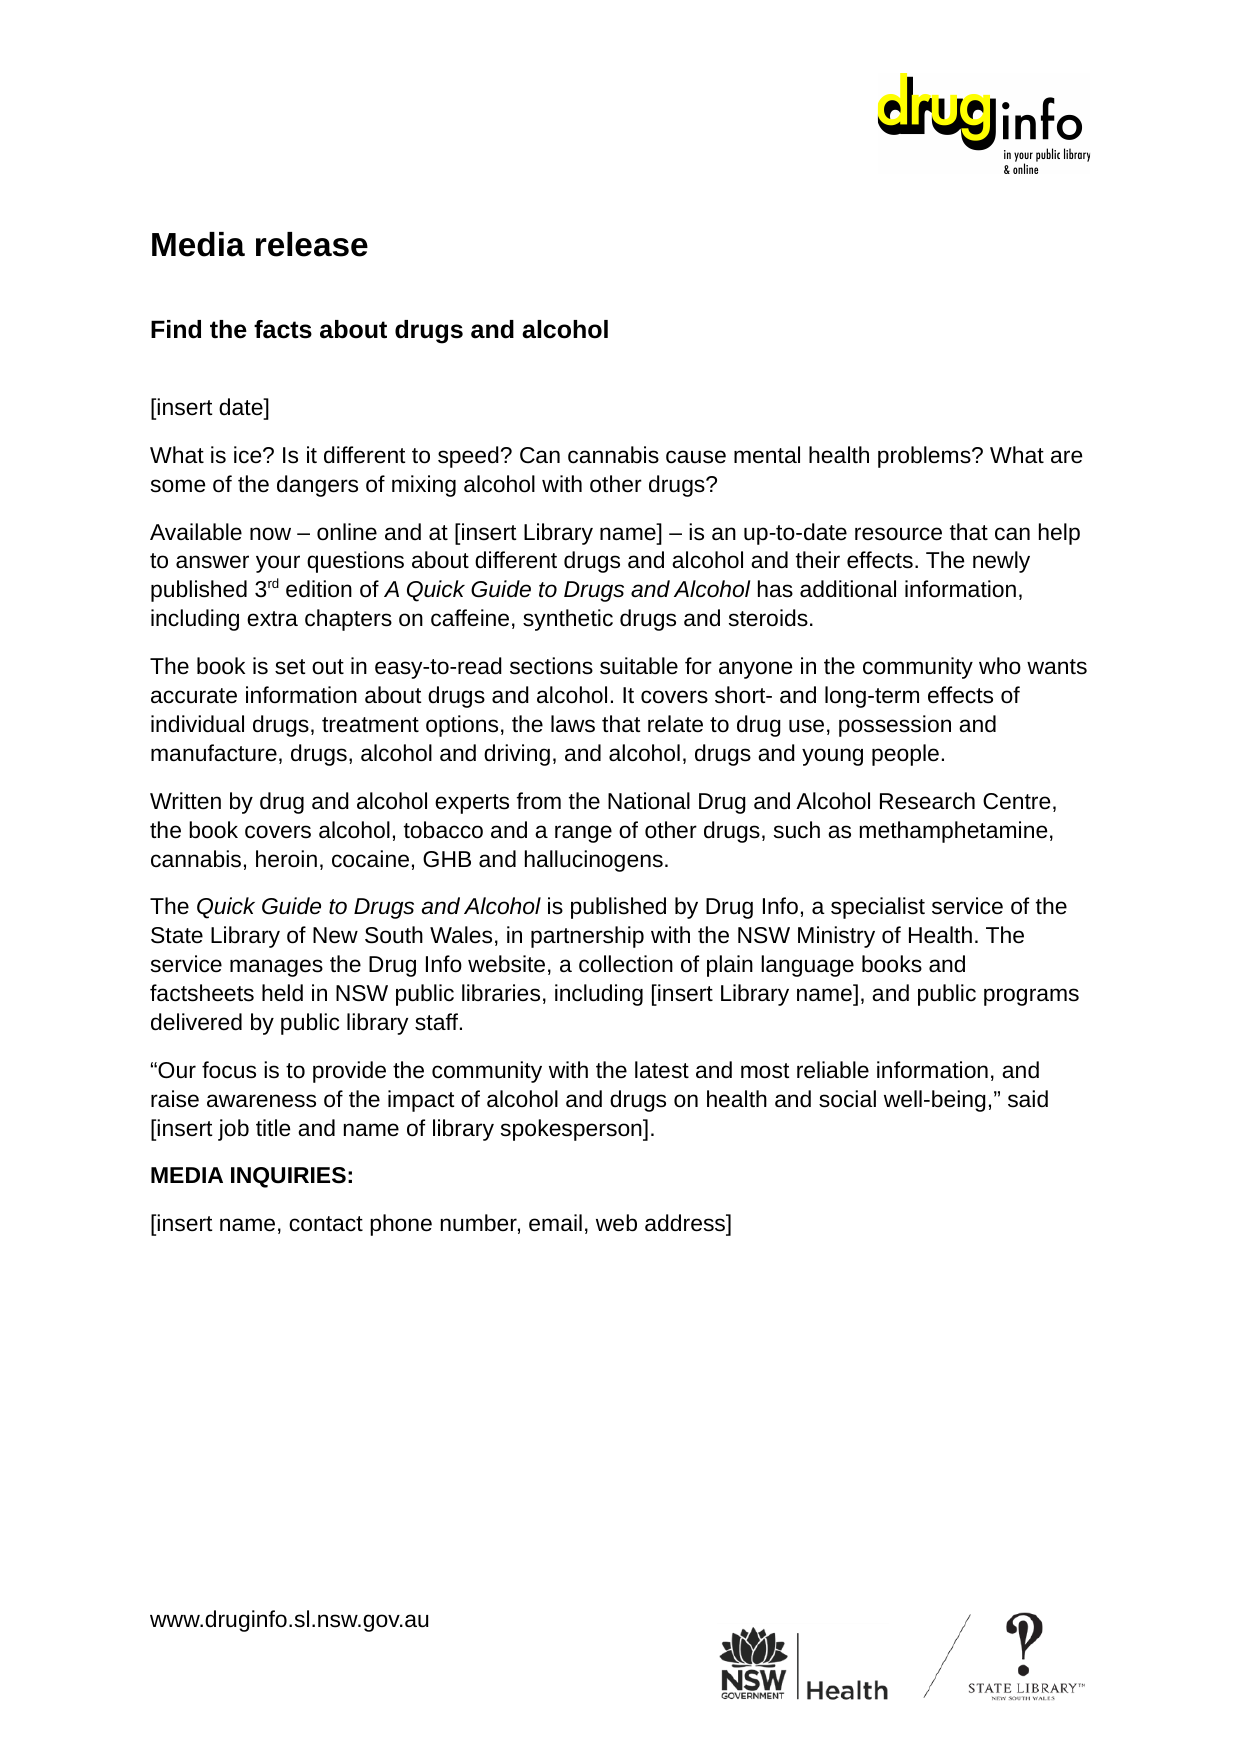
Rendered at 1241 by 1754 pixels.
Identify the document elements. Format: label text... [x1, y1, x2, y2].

text What is ice? Is it different to speed? Can cannabis cause mental health problems? What are some of the dangers of mixing alcohol with other drugs? [150, 442, 1090, 497]
picture [877, 73, 1091, 174]
text “Our focus is to provide the community with the latest and most reliable information, and raise awareness of the impact of alcohol and drugs on health and social well-being,” said [insert job title and name of library spokesperson]. [150, 1057, 1090, 1141]
text The book is set out in easy-to-read sections suitable for anyone in the community who wants accurate information about drugs and alcohol. It covers short- and long-term effects of individual drugs, treatment options, the laws that relate to drug use, possession and manufacture, drugs, alcohol and driving, and alcohol, drugs and young people. [150, 653, 1090, 766]
picture [716, 1609, 1090, 1703]
text Available now – online and at [insert Library name] – is an up-to-date resource that can help to answer your questions about different drugs and alcohol and their effects. The newly published 3rd edition of A Quick Guide to Drugs and Alcohol has additional information, including extra chapters on caffeine, synthetic drugs and steroids. [150, 518, 1090, 632]
subtitle Find the facts about drugs and alcohol [150, 315, 1090, 343]
text MEDIA INQUIRIES: [150, 1162, 1090, 1189]
text [insert name, contact phone number, email, web address] [150, 1210, 1090, 1236]
text Written by drug and alcohol experts from the National Drug and Alcohol Research Centre, the book covers alcohol, tobacco and a range of other drugs, such as methamphetamine, cannabis, heroin, cocaine, GHB and hallucinogens. [150, 788, 1090, 872]
text [insert date] [150, 394, 1090, 420]
subtitle Media release [150, 225, 1090, 263]
text The Quick Guide to Drugs and Alcohol is published by Drug Info, a specialist service of the State Library of New South Wales, in partnership with the NSW Ministry of Health. The service manages the Drug Info website, a collection of plain language books and factsheets held in NSW public libraries, including [insert Library name], and public programs delivered by public library staff. [150, 893, 1090, 1035]
